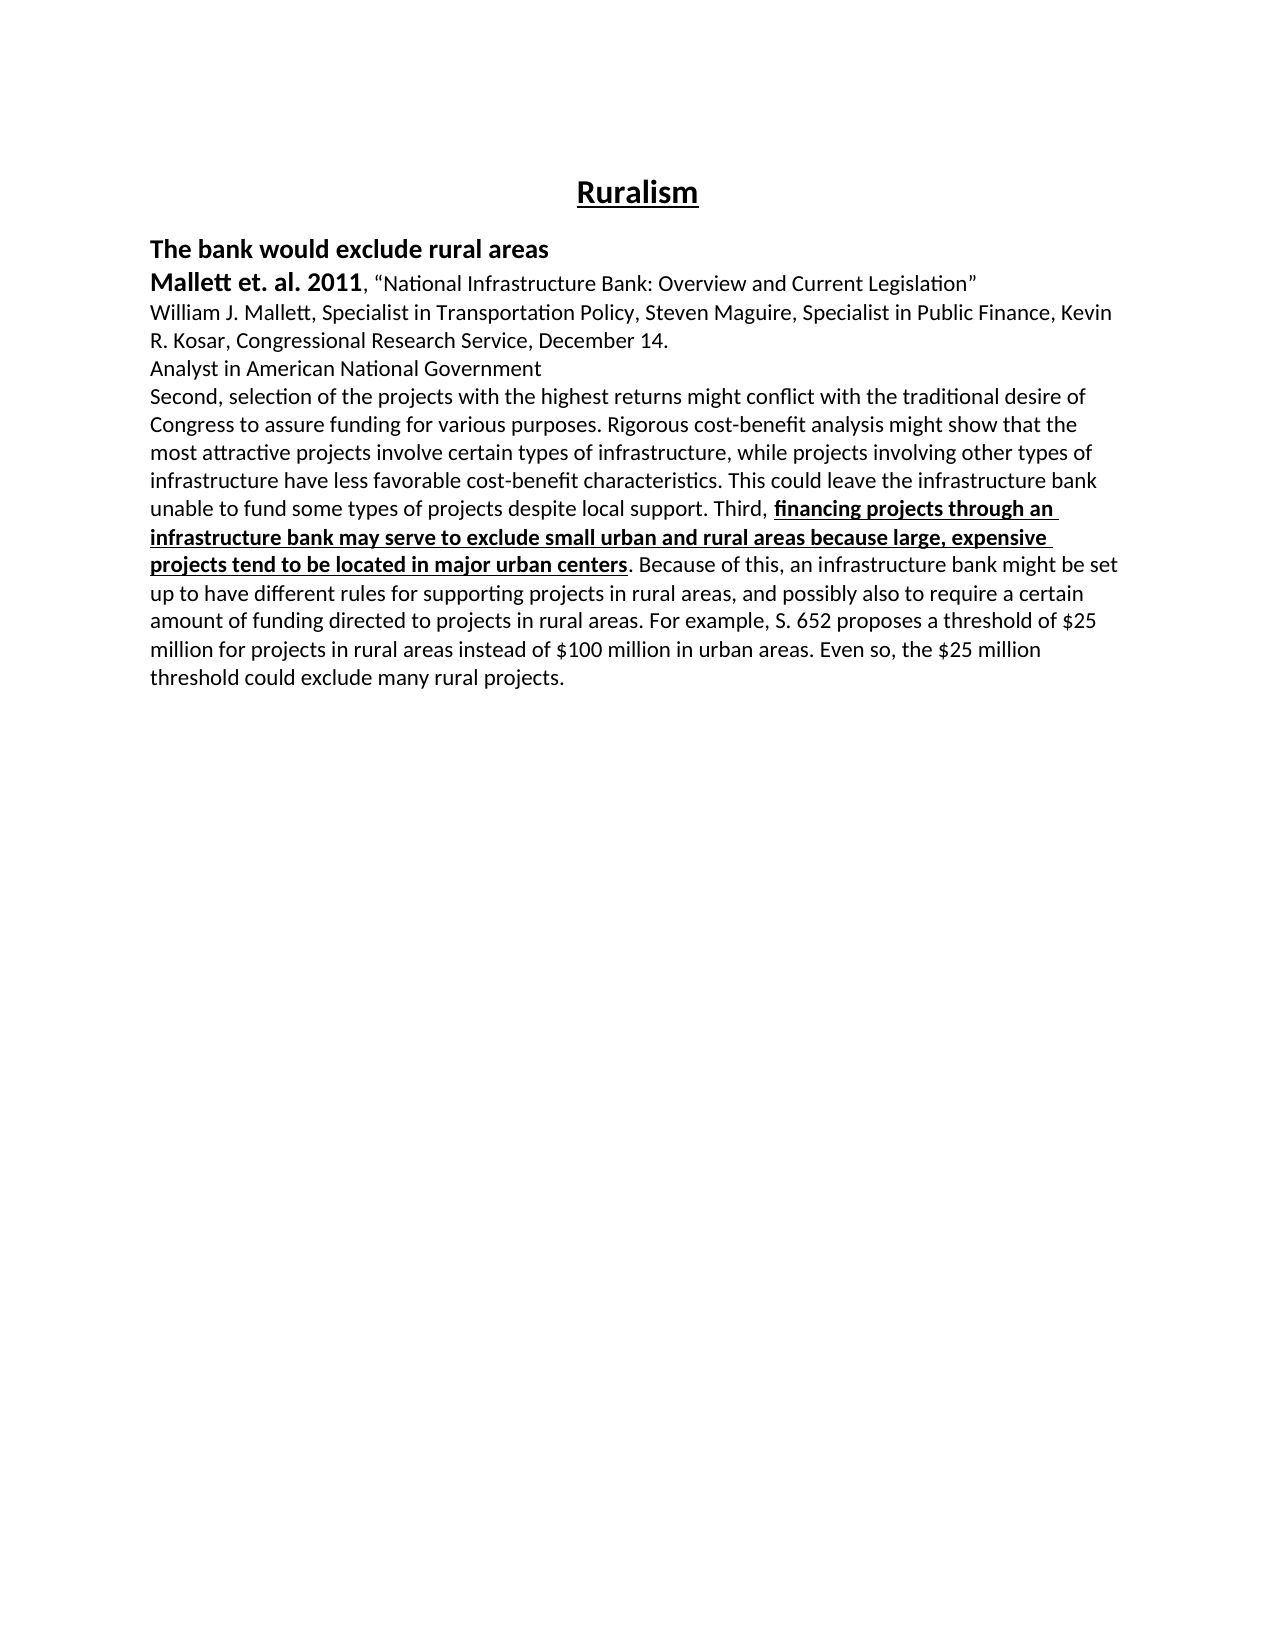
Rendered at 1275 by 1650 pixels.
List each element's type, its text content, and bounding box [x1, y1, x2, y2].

text Second, selection of the projects with the highest returns might conflict with the traditional desire of Congress to assure funding for various purposes. Rigorous cost-benefit analysis might show that the most attractive projects involve certain types of infrastructure, while projects involving other types of infrastructure have less favorable cost-benefit characteristics. This could leave the infrastructure bank unable to fund some types of projects despite local support. Third, financing projects through an infrastructure bank may serve to exclude small urban and rural areas because large, expensive projects tend to be located in major urban centers. Because of this, an infrastructure bank might be set up to have different rules for supporting projects in rural areas, and possibly also to require a certain amount of funding directed to projects in rural areas. For example, S. 652 proposes a threshold of $25 million for projects in rural areas instead of $100 million in urban areas. Even so, the $25 million threshold could exclude many rural projects. [150, 382, 1125, 691]
subtitle Ruralism [150, 171, 1125, 212]
subtitle The bank would exclude rural areas [150, 232, 1125, 265]
text William J. Mallett, Specialist in Transportation Policy, Steven Maguire, Specialist in Public Finance, Kevin R. Kosar, Congressional Research Service, December 14. [150, 298, 1125, 354]
text Analyst in American National Government [150, 354, 1125, 382]
text Mallett et. al. 2011, “National Infrastructure Bank: Overview and Current Legislation” [150, 265, 1125, 298]
